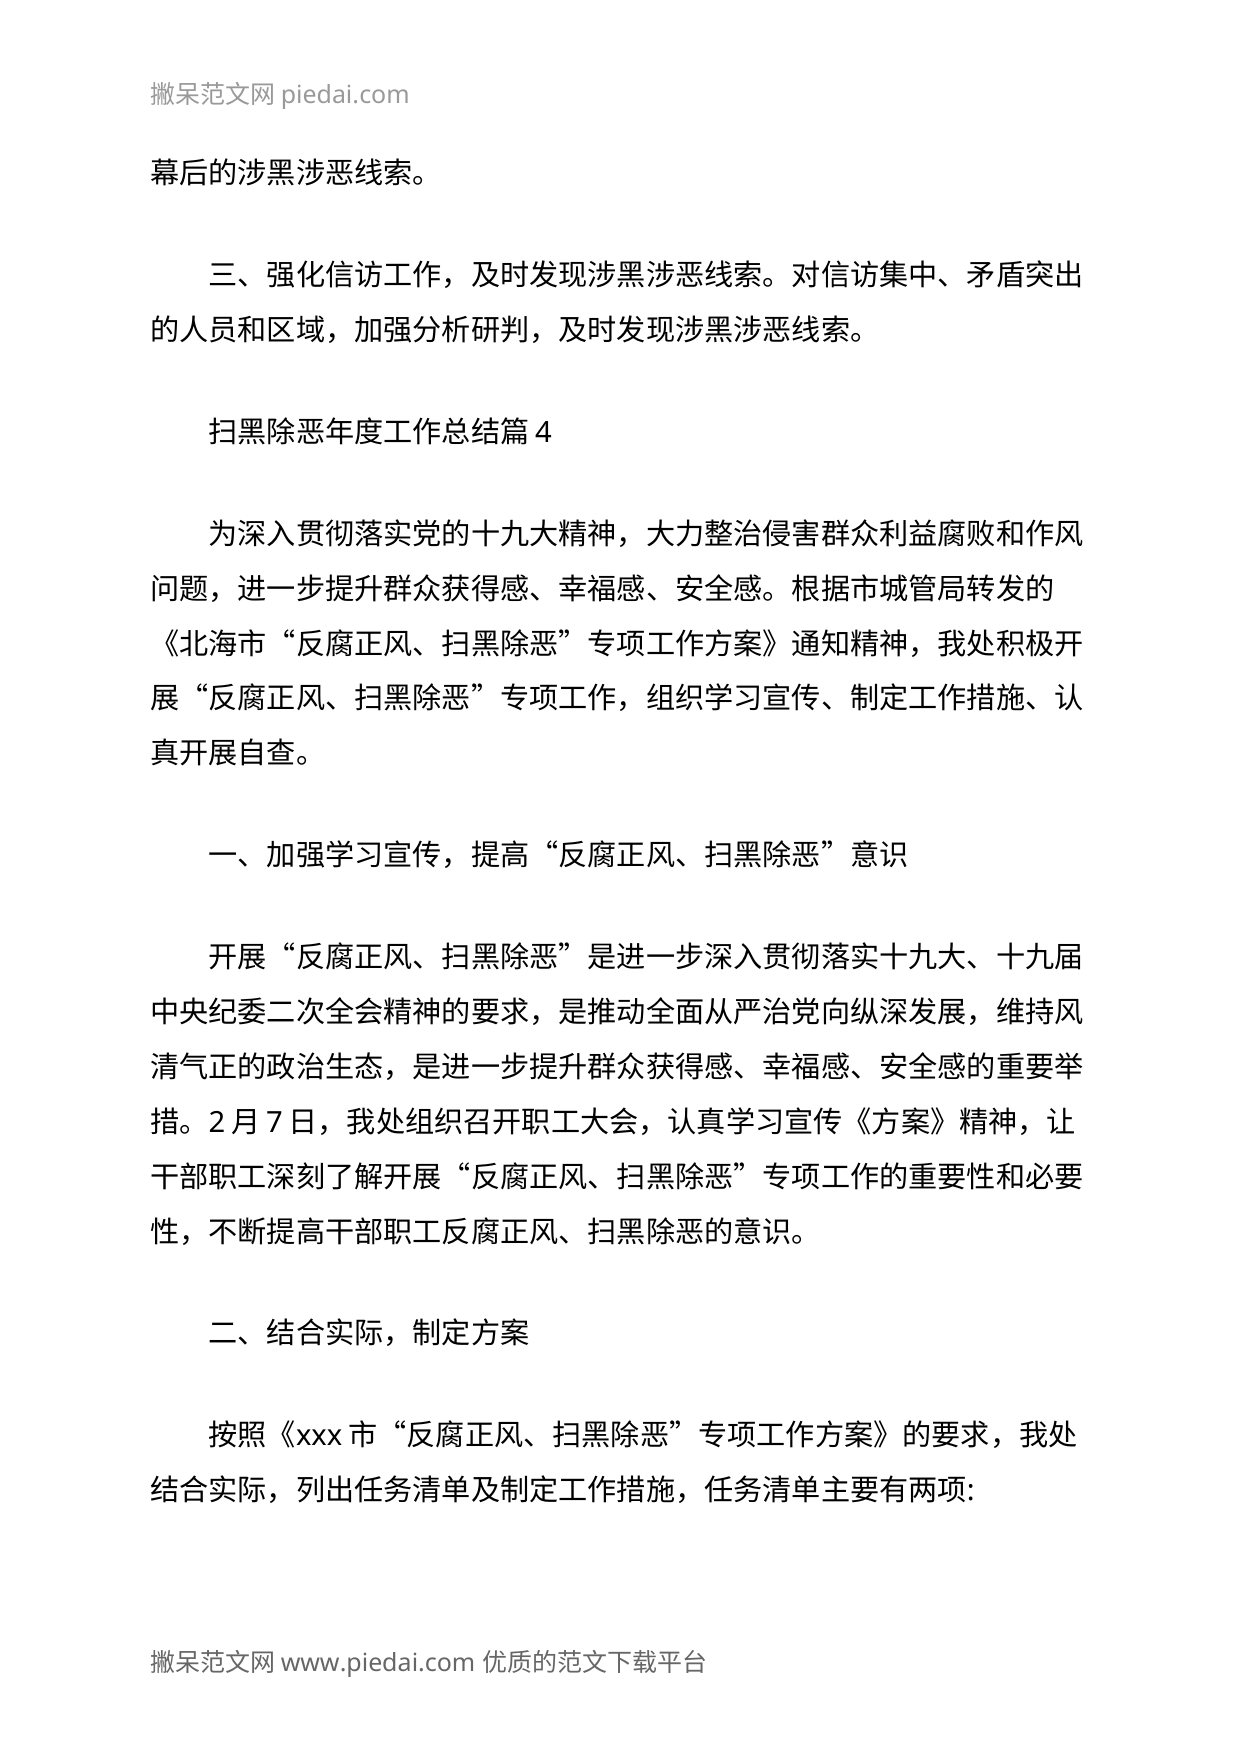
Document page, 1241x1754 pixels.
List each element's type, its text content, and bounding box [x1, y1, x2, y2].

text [150, 150, 1090, 192]
text 扫黑除恶年度工作总结篇4 [150, 408, 1090, 451]
text 开展“反腐正风、扫黑除恶”是进一步深入贯彻落实十九大、十九届中央纪委二次全会精神的要求，是推动全面从严治党向纵深发展，维持风清气正的政治生态，是进一步提升群众获得感、幸福感、安全感的重要举措。2月7日，我处组织召开职工大会，认真学习宣传《方案》精神，让干部职工深刻了解开展“反腐正风、扫黑除恶”专项工作的重要性和必要性，不断提高干部职工反腐正风、扫黑除恶的意识。 [150, 933, 1090, 1250]
text 一、加强学习宣传，提高“反腐正风、扫黑除恶”意识 [150, 832, 1090, 874]
text 三、强化信访工作，及时发现涉黑涉恶线索。对信访集中、矛盾突出的人员和区域，加强分析研判，及时发现涉黑涉恶线索。 [150, 252, 1090, 349]
text 为深入贯彻落实党的十九大精神，大力整治侵害群众利益腐败和作风问题，进一步提升群众获得感、幸福感、安全感。根据市城管局转发的《北海市“反腐正风、扫黑除恶”专项工作方案》通知精神，我处积极开展“反腐正风、扫黑除恶”专项工作，组织学习宣传、制定工作措施、认真开展自查。 [150, 510, 1090, 772]
text 按照《xxx市“反腐正风、扫黑除恶”专项工作方案》的要求，我处结合实际，列出任务清单及制定工作措施，任务清单主要有两项: [150, 1412, 1090, 1509]
text 二、结合实际，制定方案 [150, 1310, 1090, 1352]
